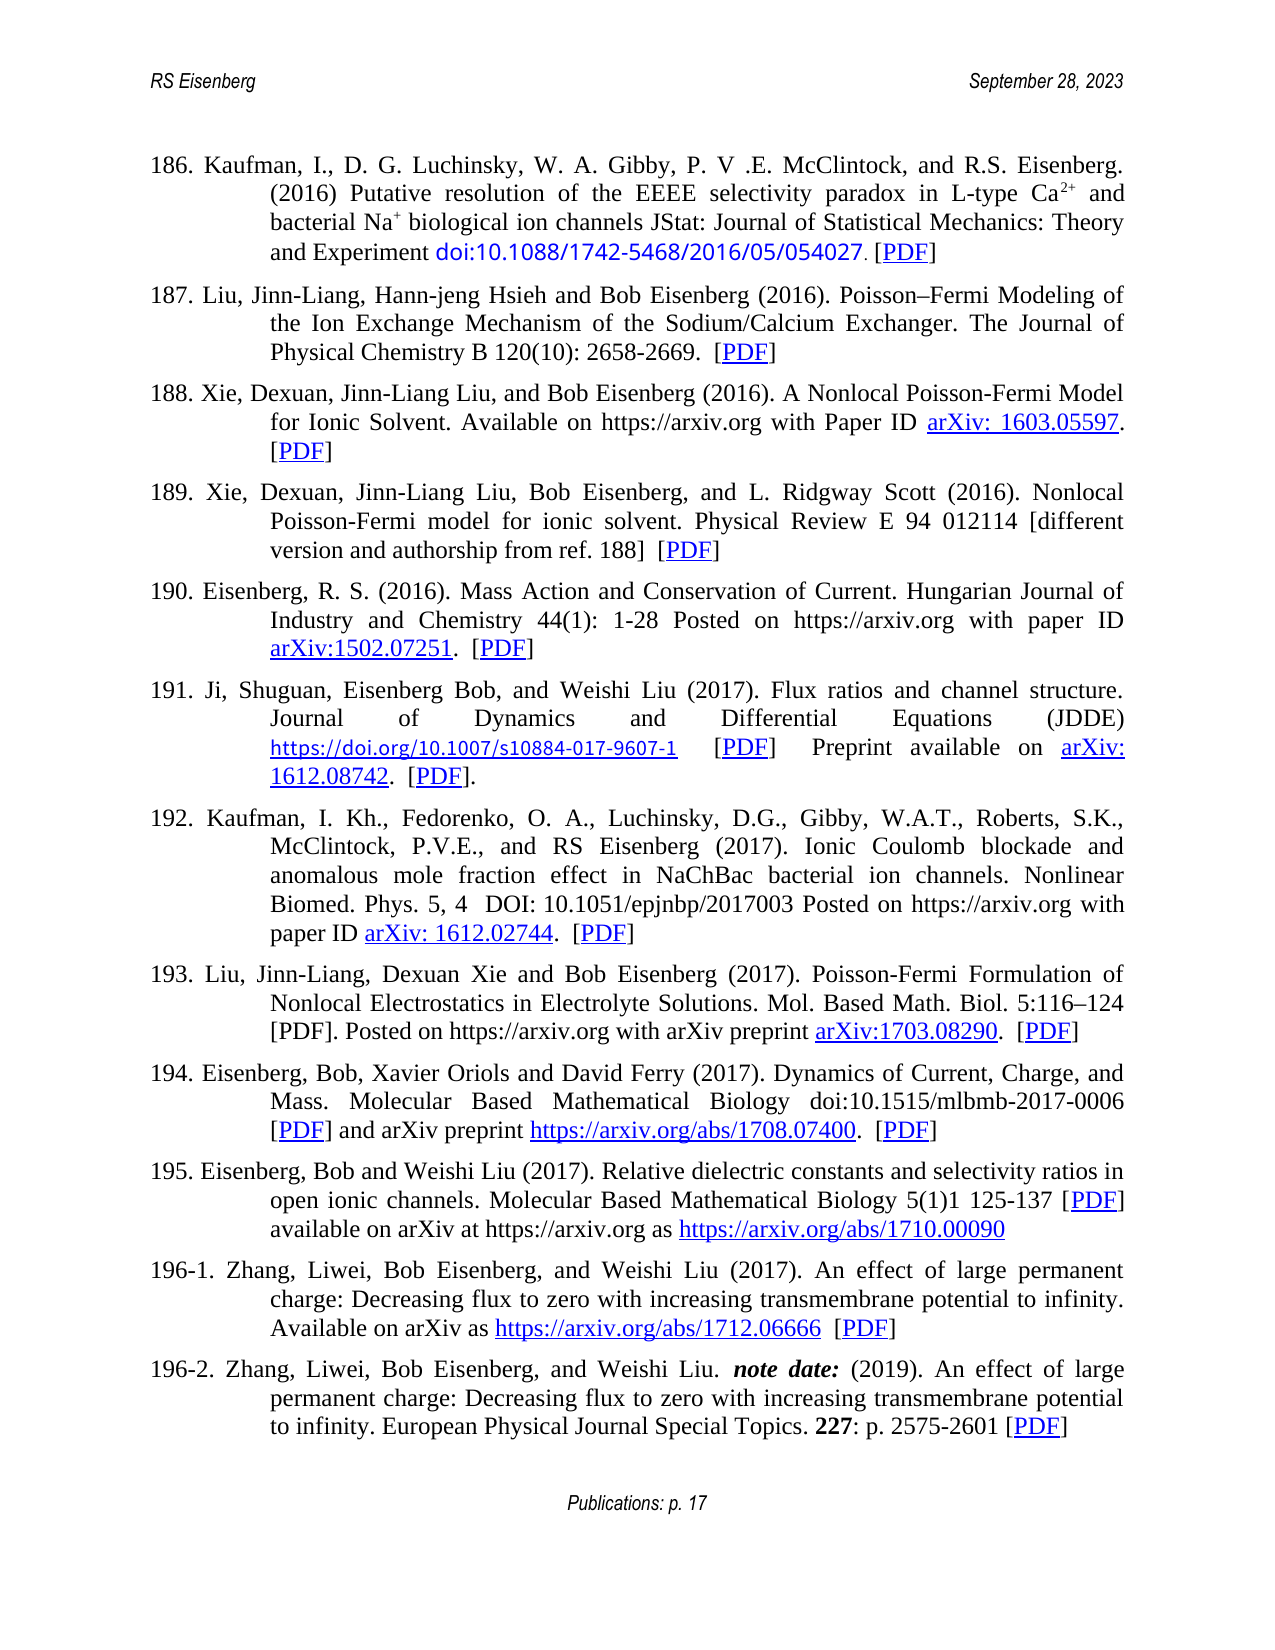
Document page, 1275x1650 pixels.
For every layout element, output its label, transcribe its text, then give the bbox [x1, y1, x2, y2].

text 192. Kaufman, I. Kh., Fedorenko, O. A., Luchinsky, D.G., Gibby, W.A.T., Roberts, S.K., McClintock, P.V.E., and RS Eisenberg (2017). Ionic Coulomb blockade and anomalous mole fraction effect in NaChBac bacterial ion channels. Nonlinear Biomed. Phys. 5, 4 DOI: 10.1051/epjnbp/2017003 Posted on https://arxiv.org with paper ID arXiv: 1612.02744. [PDF] [150, 803, 1125, 946]
text 191. Ji, Shuguan, Eisenberg Bob, and Weishi Liu (2017). Flux ratios and channel structure. Journal of Dynamics and Differential Equations (JDDE) https://doi.org/10.1007/s10884-017-9607-1 [PDF] Preprint available on arXiv: 1612.08742. [PDF]. [150, 675, 1125, 790]
text 188. Xie, Dexuan, Jinn-Liang Liu, and Bob Eisenberg (2016). A Nonlocal Poisson-Fermi Model for Ionic Solvent. Available on https://arxiv.org with Paper ID arXiv: 1603.05597. [PDF] [150, 378, 1125, 465]
text 196-2. Zhang, Liwei, Bob Eisenberg, and Weishi Liu. note date: (2019). An effect of large permanent charge: Decreasing flux to zero with increasing transmembrane potential to infinity. European Physical Journal Special Topics. 227: p. 2575-2601 [PDF] [150, 1354, 1125, 1440]
text 193. Liu, Jinn-Liang, Dexuan Xie and Bob Eisenberg (2017). Poisson-Fermi Formulation of Nonlocal Electrostatics in Electrolyte Solutions. Mol. Based Math. Biol. 5:116–124 [PDF]. Posted on https://arxiv.org with arXiv preprint arXiv:1703.08290. [PDF] [150, 959, 1125, 1045]
text 196-1. Zhang, Liwei, Bob Eisenberg, and Weishi Liu (2017). An effect of large permanent charge: Decreasing flux to zero with increasing transmembrane potential to infinity. Available on arXiv as https://arxiv.org/abs/1712.06666 [PDF] [150, 1255, 1125, 1341]
text 195. Eisenberg, Bob and Weishi Liu (2017). Relative dielectric constants and selectivity ratios in open ionic channels. Molecular Based Mathematical Biology 5(1)1 125-137 [PDF] available on arXiv at https://arxiv.org as https://arxiv.org/abs/1710.00090 [150, 1156, 1125, 1243]
text 190. Eisenberg, R. S. (2016). Mass Action and Conservation of Current. Hungarian Journal of Industry and Chemistry 44(1): 1-28 Posted on https://arxiv.org with paper ID arXiv:1502.07251. [PDF] [150, 576, 1125, 662]
text 189. Xie, Dexuan, Jinn-Liang Liu, Bob Eisenberg, and L. Ridgway Scott (2016). Nonlocal Poisson-Fermi model for ionic solvent. Physical Review E 94 012114 [different version and authorship from ref. 188] [PDF] [150, 477, 1125, 563]
text 186. Kaufman, I., D. G. Luchinsky, W. A. Gibby, P. V .E. McClintock, and R.S. Eisenberg. (2016) Putative resolution of the EEEE selectivity paradox in L-type Ca2+ and bacterial Na+ biological ion channels JStat: Journal of Statistical Mechanics: Theory and Experiment doi:10.1088/1742-5468/2016/05/054027. [PDF] [150, 150, 1125, 267]
text 194. Eisenberg, Bob, Xavier Oriols and David Ferry (2017). Dynamics of Current, Charge, and Mass. Molecular Based Mathematical Biology doi:10.1515/mlbmb-2017-0006 [PDF] and arXiv preprint https://arxiv.org/abs/1708.07400. [PDF] [150, 1058, 1125, 1144]
text 187. Liu, Jinn-Liang, Hann-jeng Hsieh and Bob Eisenberg (2016). Poisson–Fermi Modeling of the Ion Exchange Mechanism of the Sodium/Calcium Exchanger. The Journal of Physical Chemistry B 120(10): 2658-2669. [PDF] [150, 280, 1125, 366]
